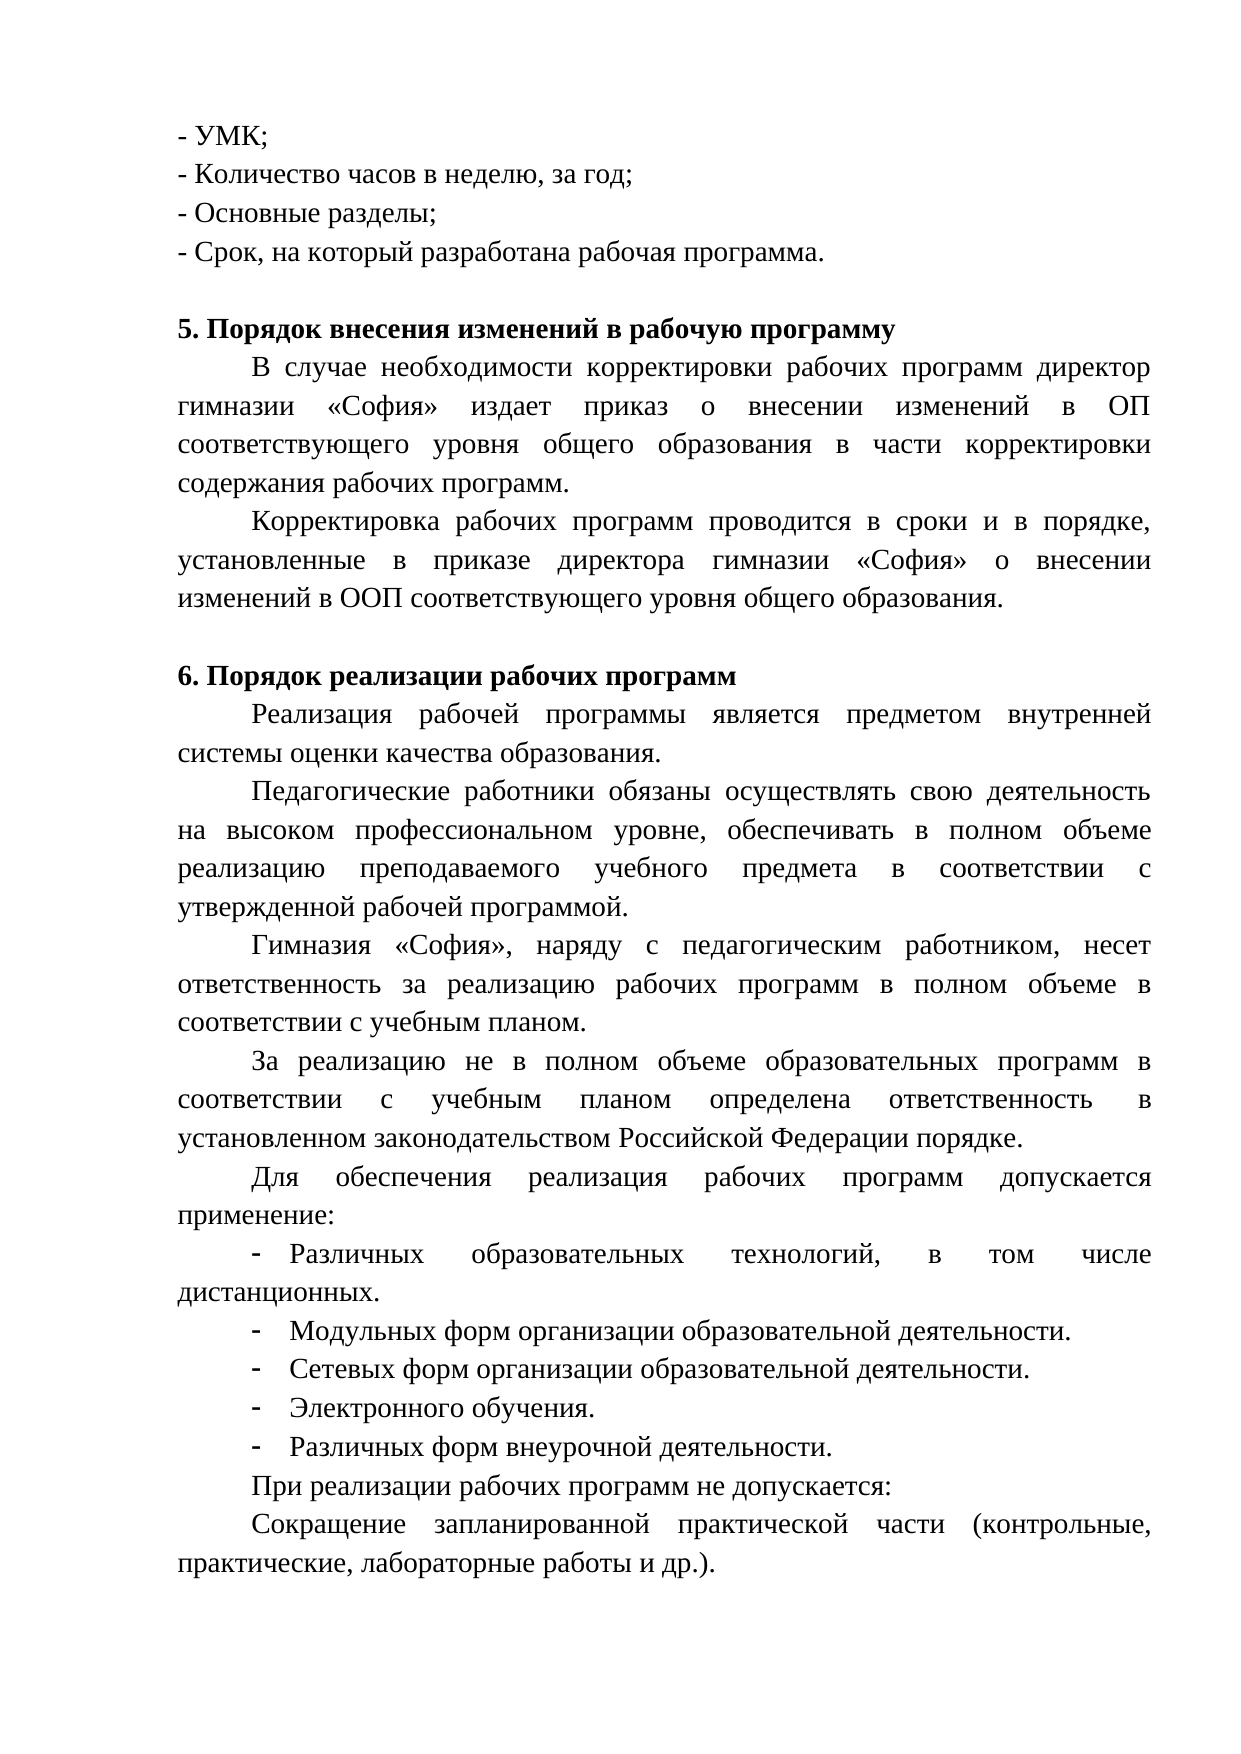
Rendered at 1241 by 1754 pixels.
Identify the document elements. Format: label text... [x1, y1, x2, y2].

text Реализация рабочей программы является предметом внутренней системы оценки качества образования. [177, 696, 1152, 768]
text Педагогические работники обязаны осуществлять свою деятельность на высоком профессиональном уровне, обеспечивать в полном объеме реализацию преподаваемого учебного предмета в соответствии с утвержденной рабочей программой. [177, 773, 1152, 922]
text - Основные разделы; [177, 195, 1152, 229]
text - Срок, на который разработана рабочая программа. [177, 234, 1152, 267]
text 5. Порядок внесения изменений в рабочую программу [177, 311, 1152, 344]
list Модульных форм организации образовательной деятельности. [177, 1313, 1152, 1347]
text 6. Порядок реализации рабочих программ [177, 658, 1152, 691]
list Сетевых форм организации образовательной деятельности. [177, 1352, 1152, 1385]
list Различных форм внеурочной деятельности. [177, 1429, 1152, 1463]
list Электронного обучения. [177, 1390, 1152, 1424]
text Корректировка рабочих программ проводится в сроки и в порядке, установленные в приказе директора гимназии «София» о внесении изменений в ООП соответствующего уровня общего образования. [177, 503, 1152, 614]
list Различных образовательных технологий, в том числе дистанционных. [177, 1236, 1152, 1308]
text - УМК; [177, 118, 1152, 152]
text - Количество часов в неделю, за год; [177, 157, 1152, 190]
text При реализации рабочих программ не допускается: [177, 1468, 1152, 1501]
text Сокращение запланированной практической части (контрольные, практические, лабораторные работы и др.). [177, 1506, 1152, 1578]
text В случае необходимости корректировки рабочих программ директор гимназии «София» издает приказ о внесении изменений в ОП соответствующего уровня общего образования в части корректировки содержания рабочих программ. [177, 349, 1152, 498]
text Для обеспечения реализация рабочих программ допускается применение: [177, 1159, 1152, 1231]
text Гимназия «София», наряду с педагогическим работником, несет ответственность за реализацию рабочих программ в полном объеме в соответствии с учебным планом. [177, 927, 1152, 1038]
text За реализацию не в полном объеме образовательных программ в соответствии с учебным планом определена ответственность в установленном законодательством Российской Федерации порядке. [177, 1043, 1152, 1154]
